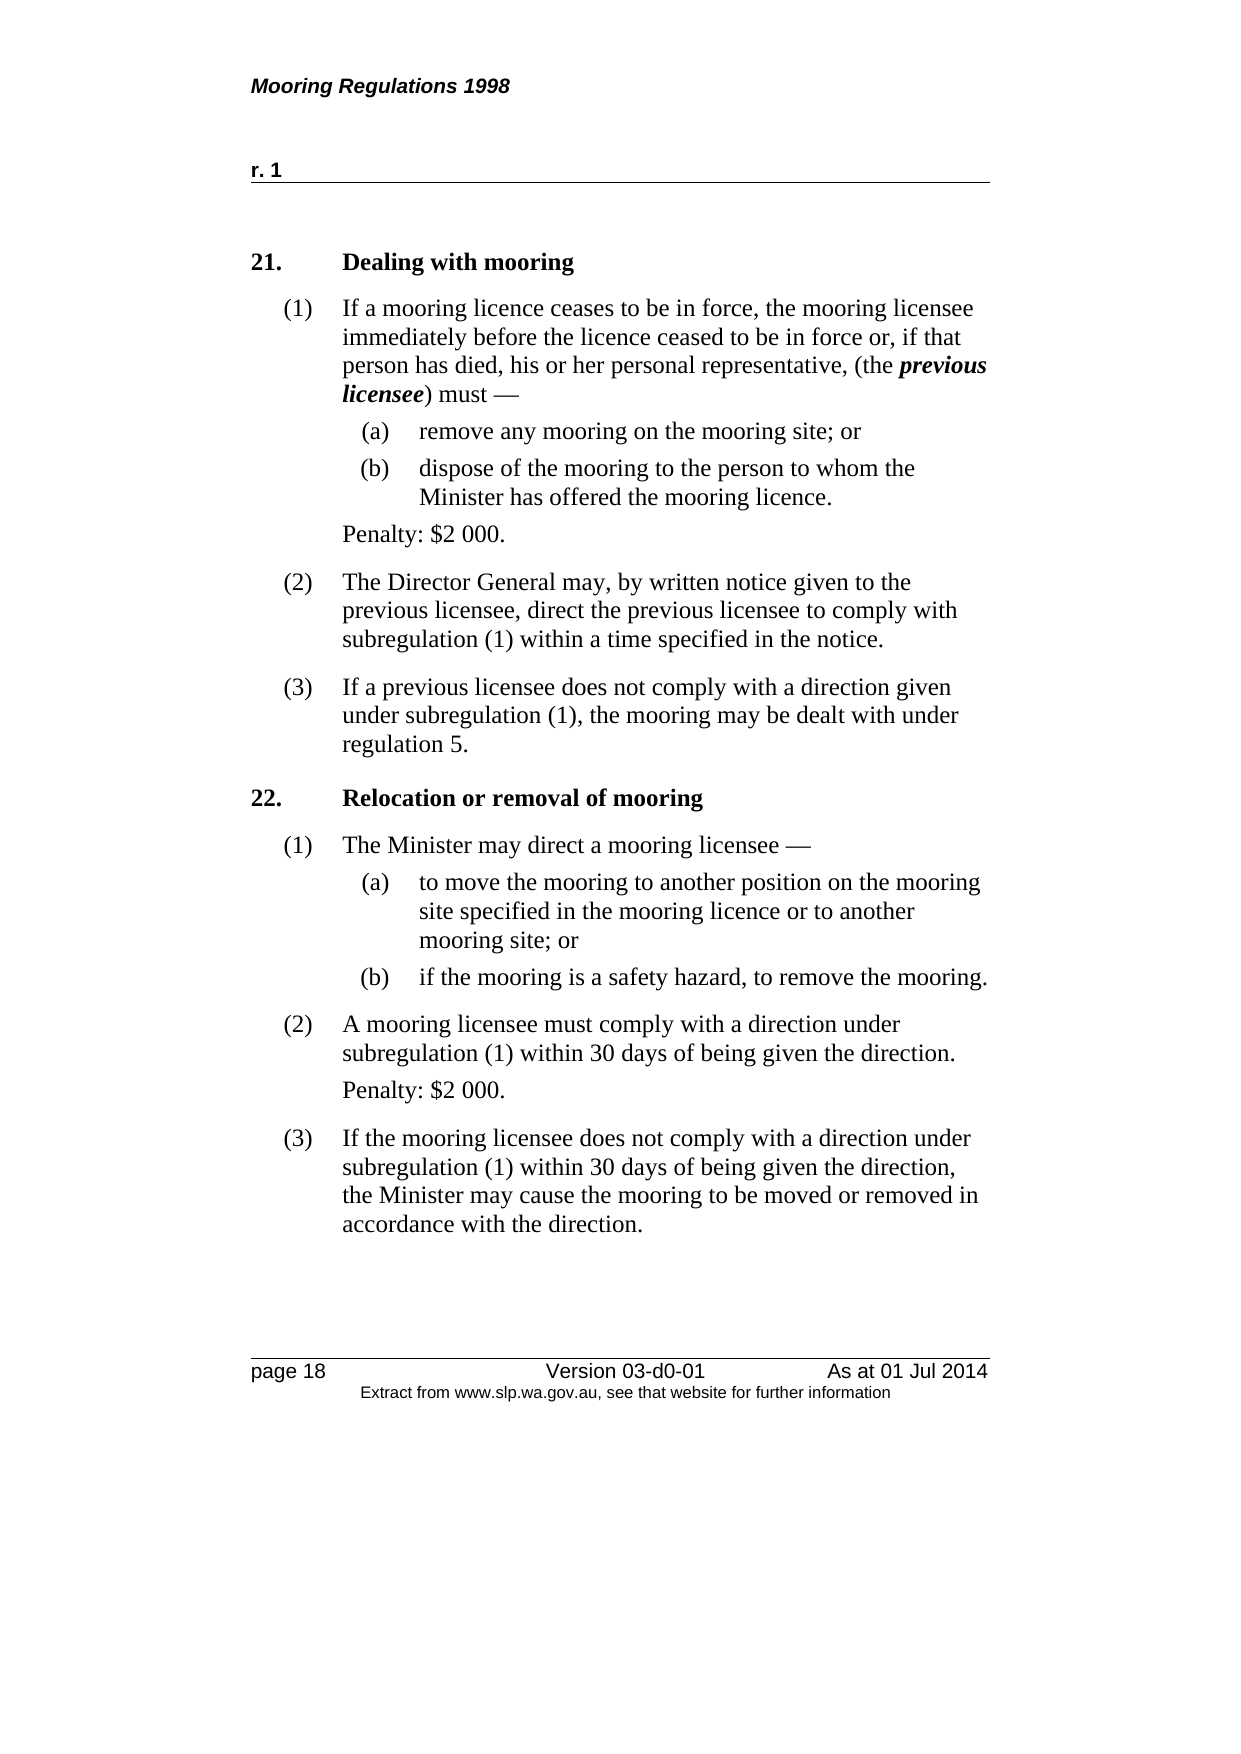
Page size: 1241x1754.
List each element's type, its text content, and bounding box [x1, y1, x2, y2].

text (2) The Director General may, by written notice given to the previous licensee, direct the previous licensee to comply with subregulation (1) within a time specified in the notice. [251, 567, 990, 653]
text Penalty: $2 000. [251, 1075, 990, 1104]
text (3) If a previous licensee does not comply with a direction given under subregulation (1), the mooring may be dealt with under regulation 5. [251, 672, 990, 758]
text Penalty: $2 000. [251, 519, 990, 548]
text (1) The Minister may direct a mooring licensee — [251, 830, 990, 859]
text (2) A mooring licensee must comply with a direction under subregulation (1) within 30 days of being given the direction. [251, 1009, 990, 1067]
text (a) remove any mooring on the mooring site; or [251, 416, 990, 445]
text (1) If a mooring licence ceases to be in force, the mooring licensee immediately before the licence ceased to be in force or, if that person has died, his or her personal representative, (the previous licensee) must — [251, 293, 990, 408]
text (b) dispose of the mooring to the person to whom the Minister has offered the mooring licence. [251, 453, 990, 511]
text (a) to move the mooring to another position on the mooring site specified in the mooring licence or to another mooring site; or [251, 867, 990, 954]
subtitle 22. Relocation or removal of mooring [251, 783, 990, 812]
subtitle 21. Dealing with mooring [251, 247, 990, 276]
text (b) if the mooring is a safety hazard, to remove the mooring. [251, 962, 990, 991]
text (3) If the mooring licensee does not comply with a direction under subregulation (1) within 30 days of being given the direction, the Minister may cause the mooring to be moved or removed in accordance with the direction. [251, 1123, 990, 1238]
